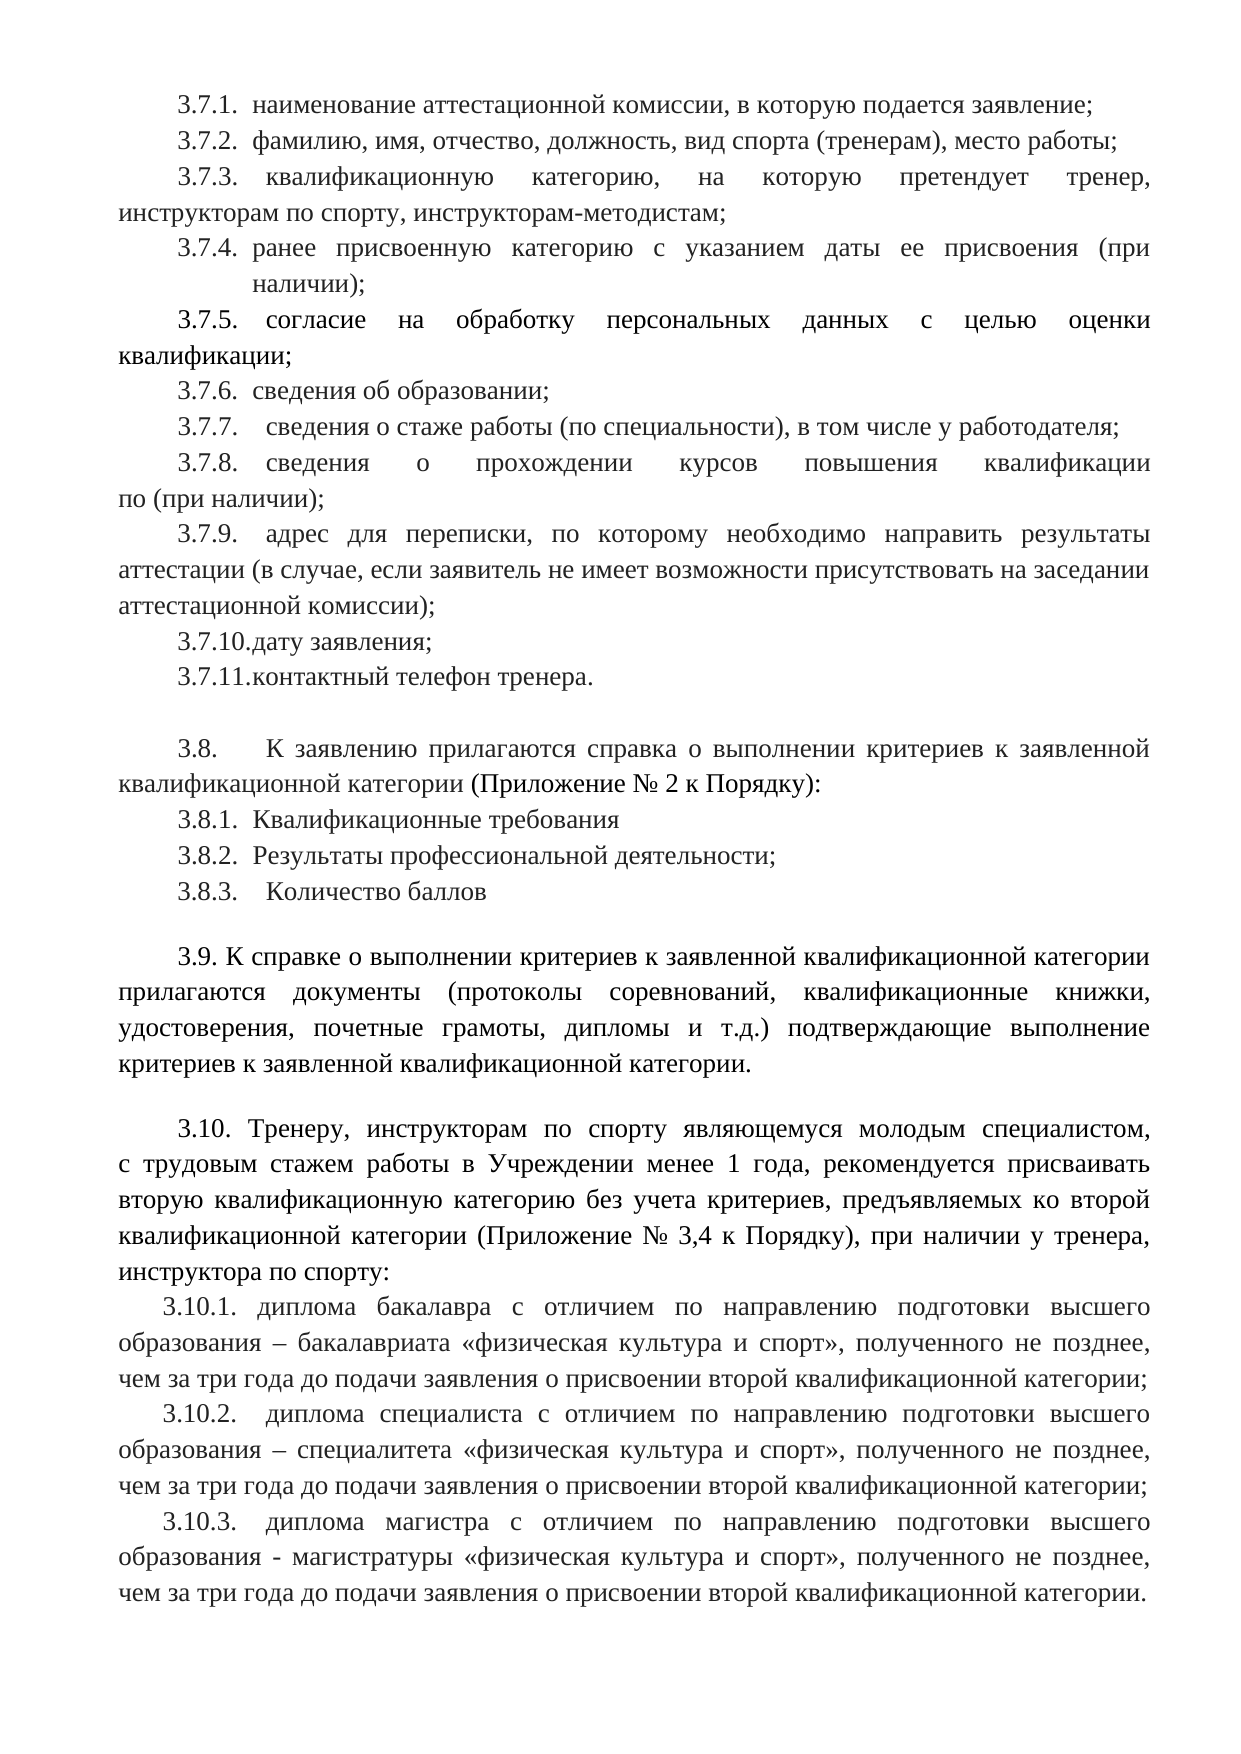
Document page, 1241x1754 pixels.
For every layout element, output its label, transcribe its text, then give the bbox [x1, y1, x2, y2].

list адрес для переписки, по которому необходимо направить результаты аттестации (в случае, если заявитель не имеет возможности присутствовать на заседании аттестационной комиссии); [118, 517, 1152, 620]
list фамилию, имя, отчество, должность, вид спорта (тренерам), место работы; [177, 124, 1152, 156]
list сведения о прохождении курсов повышения квалификации по (при наличии); [118, 446, 1152, 513]
list ранее присвоенную категорию с указанием даты ее присвоения (при наличии); [177, 232, 1152, 298]
list диплома специалиста с отличием по направлению подготовки высшего образования – специалитета «физическая культура и спорт», полученного не позднее, чем за три года до подачи заявления о присвоении второй квалификационной категории; [118, 1397, 1152, 1500]
list диплома магистра с отличием по направлению подготовки высшего образования - магистратуры «физическая культура и спорт», полученного не позднее, чем за три года до подачи заявления о присвоении второй квалификационной категории. [118, 1505, 1152, 1607]
list Количество баллов [118, 875, 1152, 906]
list сведения об образовании; [177, 374, 1152, 406]
text 3.10.1. диплома бакалавра с отличием по направлению подготовки высшего образования – бакалавриата «физическая культура и спорт», полученного не позднее, чем за три года до подачи заявления о присвоении второй квалификационной категории; [118, 1290, 1152, 1393]
list дату заявления; [177, 624, 1152, 656]
list Результаты профессиональной деятельности; [177, 839, 1152, 870]
list Квалификационные требования [177, 803, 1152, 834]
list сведения о стаже работы (по специальности), в том числе у работодателя; [118, 410, 1152, 441]
text 3.10. Тренеру, инструкторам по спорту являющемуся молодым специалистом, с трудовым стажем работы в Учреждении менее 1 года, рекомендуется присваивать вторую квалификационную категорию без учета критериев, предъявляемых ко второй квалификационной категории (Приложение № 3,4 к Порядку), при наличии у тренера, инструктора по спорту: [118, 1112, 1152, 1286]
list квалификационную категорию, на которую претендует тренер, инструкторам по спорту, инструкторам-методистам; [118, 160, 1152, 227]
list контактный телефон тренера. [177, 660, 1152, 691]
text 3.9. К справке о выполнении критериев к заявленной квалификационной категории прилагаются документы (протоколы соревнований, квалификационные книжки, удостоверения, почетные грамоты, дипломы и т.д.) подтверждающие выполнение критериев к заявленной квалификационной категории. [118, 939, 1152, 1078]
list согласие на обработку персональных данных с целью оценки квалификации; [118, 303, 1152, 370]
list наименование аттестационной комиссии, в которую подается заявление; [177, 89, 1152, 120]
list К заявлению прилагаются справка о выполнении критериев к заявленной квалификационной категории (Приложение № 2 к Порядку): [118, 732, 1152, 799]
